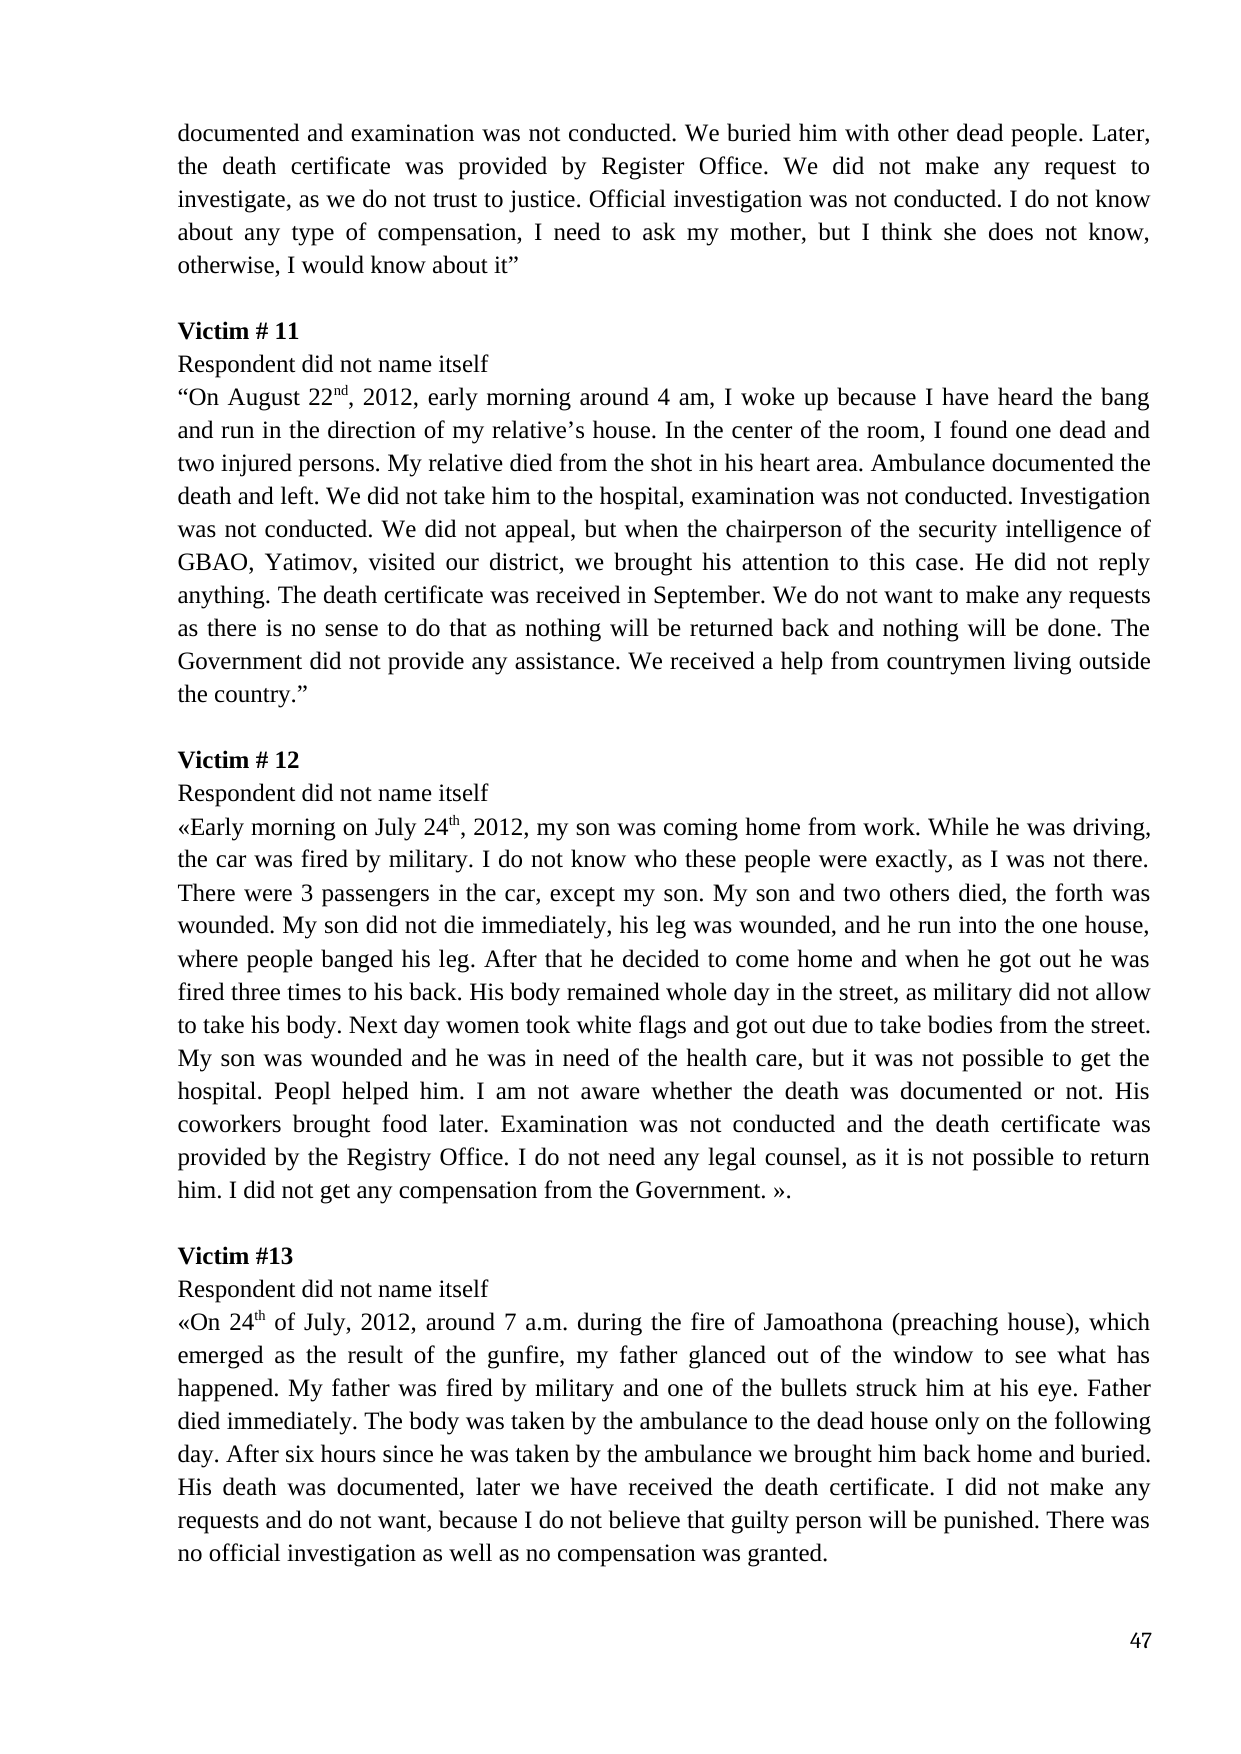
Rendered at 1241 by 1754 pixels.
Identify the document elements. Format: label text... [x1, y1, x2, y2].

text Respondent did not name itself [177, 349, 1152, 378]
text Victim # 12 [177, 746, 1152, 774]
text Respondent did not name itself [177, 1274, 1152, 1303]
text «Early morning on July 24th, 2012, my son was coming home from work. While he was driving, the car was fired by military. I do not know who these people were exactly, as I was not there. There were 3 passengers in the car, except my son. My son and two others died, the forth was wounded. My son did not die immediately, his leg was wounded, and he run into the one house, where people banged his leg. After that he decided to come home and when he got out he was fired three times to his back. His body remained whole day in the street, as military did not allow to take his body. Next day women took white flags and got out due to take bodies from the street. My son was wounded and he was in need of the health care, but it was not possible to get the hospital. Peopl helped him. I am not aware whether the death was documented or not. His coworkers brought food later. Examination was not conducted and the death certificate was provided by the Registry Office. I do not need any legal counsel, as it is not possible to return him. I did not get any compensation from the Government. ». [177, 812, 1152, 1203]
text “On August 22nd, 2012, early morning around 4 am, I woke up because I have heard the bang and run in the direction of my relative’s house. In the center of the room, I found one dead and two injured persons. My relative died from the shot in his heart area. Ambulance documented the death and left. We did not take him to the hospital, examination was not conducted. Investigation was not conducted. We did not appeal, but when the chairperson of the security intelligence of GBAO, Yatimov, visited our district, we brought his attention to this case. He did not reply anything. The death certificate was received in September. We do not want to make any requests as there is no sense to do that as nothing will be returned back and nothing will be done. The Government did not provide any assistance. We received a help from countrymen living outside the country.” [177, 382, 1152, 708]
text «On 24th of July, 2012, around 7 a.m. during the fire of Jamoathona (preaching house), which emerged as the result of the gunfire, my father glanced out of the window to see what has happened. My father was fired by military and one of the bullets struck him at his eye. Father died immediately. The body was taken by the ambulance to the dead house only on the following day. After six hours since he was taken by the ambulance we brought him back home and buried. His death was documented, later we have received the death certificate. I did not make any requests and do not want, because I do not believe that guilty person will be punished. There was no official investigation as well as no compensation was granted. [177, 1307, 1152, 1567]
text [177, 118, 1152, 279]
text Victim #13 [177, 1241, 1152, 1269]
text Respondent did not name itself [177, 778, 1152, 807]
text Victim # 11 [177, 316, 1152, 345]
